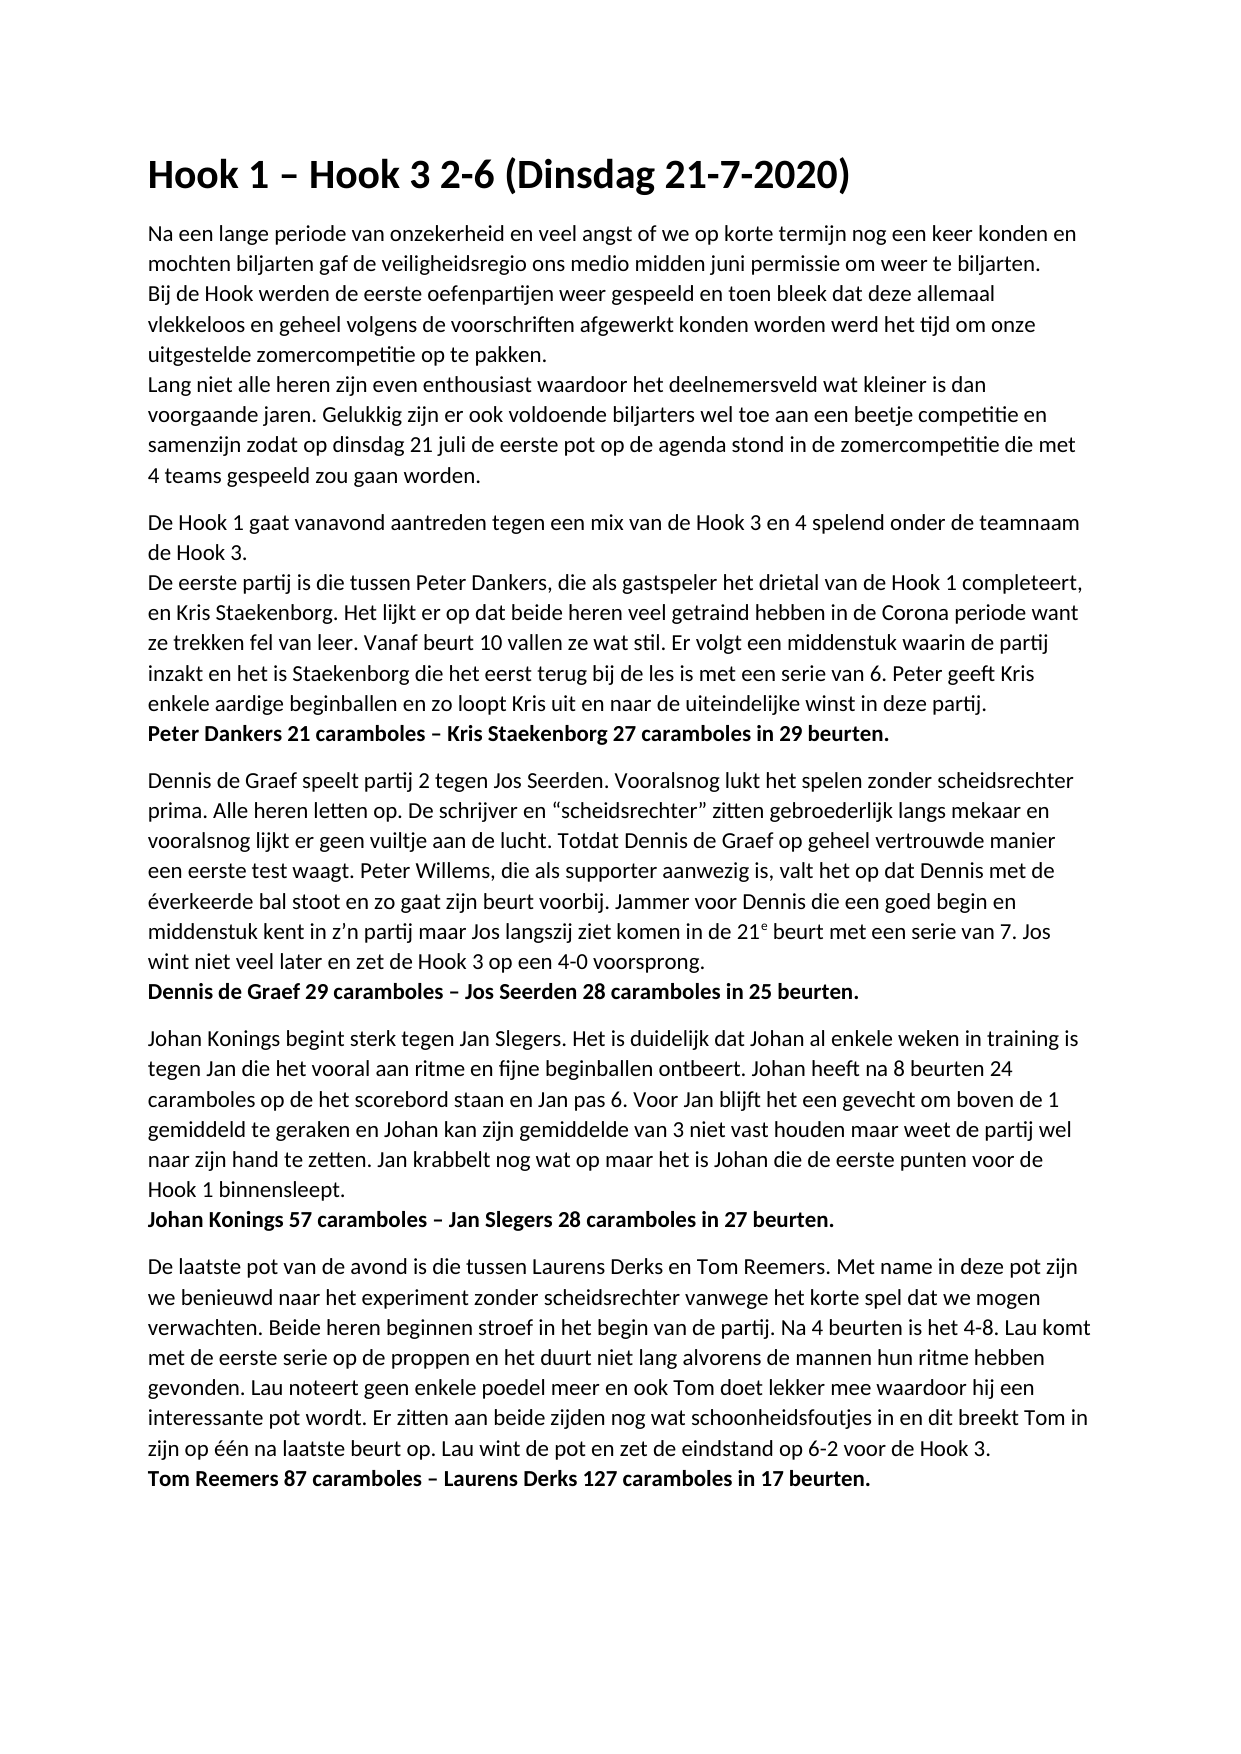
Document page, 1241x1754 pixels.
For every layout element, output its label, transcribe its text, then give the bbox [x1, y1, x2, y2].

text Hook 1 – Hook 3 2-6 (Dinsdag 21-7-2020) [148, 148, 1093, 198]
text Na een lange periode van onzekerheid en veel angst of we op korte termijn nog een keer konden en mochten biljarten gaf de veiligheidsregio ons medio midden juni permissie om weer te biljarten. Bij de Hook werden de eerste oefenpartijen weer gespeeld en toen bleek dat deze allemaal vlekkeloos en geheel volgens de voorschriften afgewerkt konden worden werd het tijd om onze uitgestelde zomercompetitie op te pakken. Lang niet alle heren zijn even enthousiast waardoor het deelnemersveld wat kleiner is dan voorgaande jaren. Gelukkig zijn er ook voldoende biljarters wel toe aan een beetje competitie en samenzijn zodat op dinsdag 21 juli de eerste pot op de agenda stond in de zomercompetitie die met 4 teams gespeeld zou gaan worden. [148, 219, 1093, 489]
text De Hook 1 gaat vanavond aantreden tegen een mix van de Hook 3 en 4 spelend onder de teamnaam de Hook 3. De eerste partij is die tussen Peter Dankers, die als gastspeler het drietal van de Hook 1 completeert, en Kris Staekenborg. Het lijkt er op dat beide heren veel getraind hebben in de Corona periode want ze trekken fel van leer. Vanaf beurt 10 vallen ze wat stil. Er volgt een middenstuk waarin de partij inzakt en het is Staekenborg die het eerst terug bij de les is met een serie van 6. Peter geeft Kris enkele aardige beginballen en zo loopt Kris uit en naar de uiteindelijke winst in deze partij. Peter Dankers 21 caramboles – Kris Staekenborg 27 caramboles in 29 beurten. [148, 508, 1093, 747]
text Dennis de Graef speelt partij 2 tegen Jos Seerden. Vooralsnog lukt het spelen zonder scheidsrechter prima. Alle heren letten op. De schrijver en “scheidsrechter” zitten gebroederlijk langs mekaar en vooralsnog lijkt er geen vuiltje aan de lucht. Totdat Dennis de Graef op geheel vertrouwde manier een eerste test waagt. Peter Willems, die als supporter aanwezig is, valt het op dat Dennis met de éverkeerde bal stoot en zo gaat zijn beurt voorbij. Jammer voor Dennis die een goed begin en middenstuk kent in z’n partij maar Jos langszij ziet komen in de 21e beurt met een serie van 7. Jos wint niet veel later en zet de Hook 3 op een 4-0 voorsprong. Dennis de Graef 29 caramboles – Jos Seerden 28 caramboles in 25 beurten. [148, 766, 1093, 1006]
text Johan Konings begint sterk tegen Jan Slegers. Het is duidelijk dat Johan al enkele weken in training is tegen Jan die het vooral aan ritme en fijne beginballen ontbeert. Johan heeft na 8 beurten 24 caramboles op de het scorebord staan en Jan pas 6. Voor Jan blijft het een gevecht om boven de 1 gemiddeld te geraken en Johan kan zijn gemiddelde van 3 niet vast houden maar weet de partij wel naar zijn hand te zetten. Jan krabbelt nog wat op maar het is Johan die de eerste punten voor de Hook 1 binnensleept. Johan Konings 57 caramboles – Jan Slegers 28 caramboles in 27 beurten. [148, 1024, 1093, 1234]
text De laatste pot van de avond is die tussen Laurens Derks en Tom Reemers. Met name in deze pot zijn we benieuwd naar het experiment zonder scheidsrechter vanwege het korte spel dat we mogen verwachten. Beide heren beginnen stroef in het begin van de partij. Na 4 beurten is het 4-8. Lau komt met de eerste serie op de proppen en het duurt niet lang alvorens de mannen hun ritme hebben gevonden. Lau noteert geen enkele poedel meer en ook Tom doet lekker mee waardoor hij een interessante pot wordt. Er zitten aan beide zijden nog wat schoonheidsfoutjes in en dit breekt Tom in zijn op één na laatste beurt op. Lau wint de pot en zet de eindstand op 6-2 voor de Hook 3. Tom Reemers 87 caramboles – Laurens Derks 127 caramboles in 17 beurten. [148, 1252, 1093, 1492]
